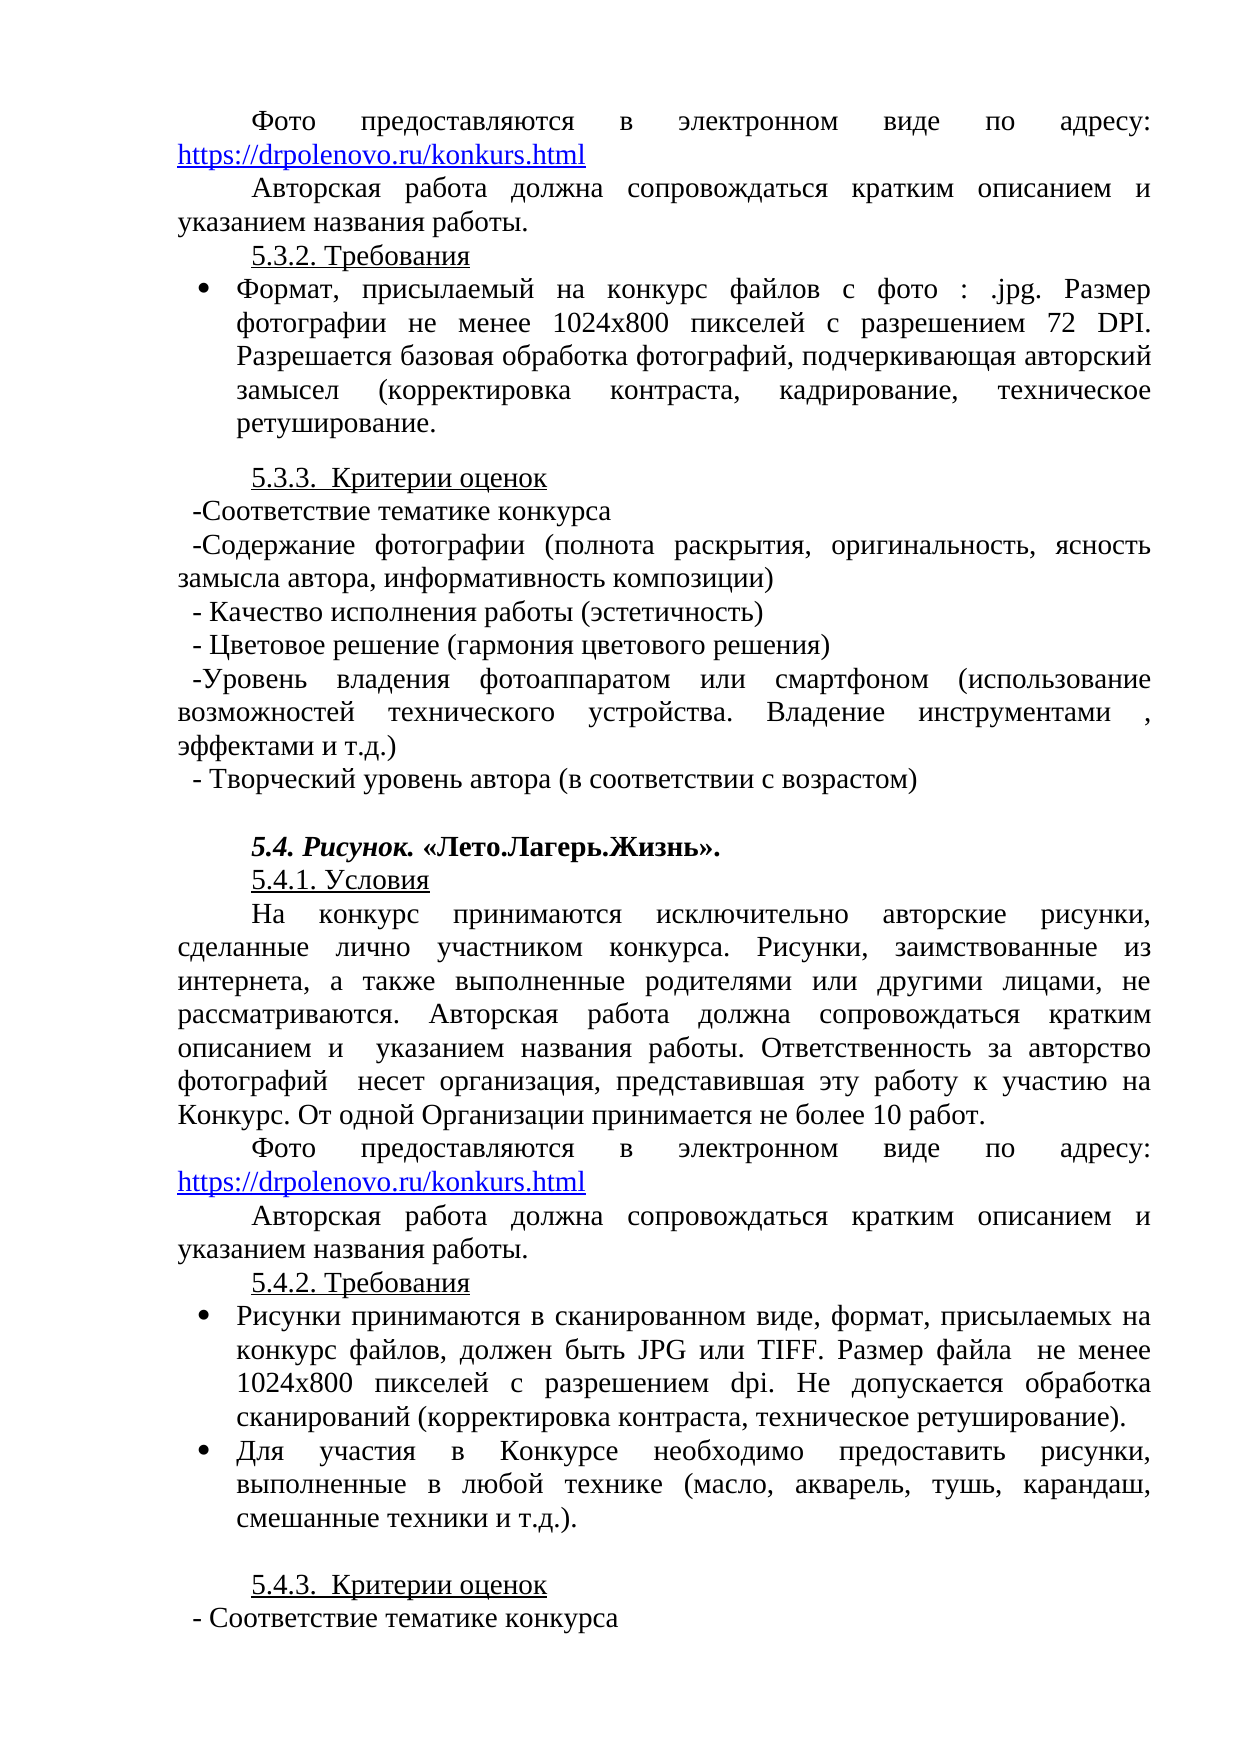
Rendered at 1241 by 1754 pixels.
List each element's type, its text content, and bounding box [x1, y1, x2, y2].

text -Содержание фотографии (полнота раскрытия, оригинальность, ясность замысла автора, информативность композиции) [177, 527, 1152, 594]
text 5.3.3. Критерии оценок [177, 460, 1152, 493]
text Фото предоставляются в электронном виде по адресу: https://drpolenovo.ru/konkurs.html [177, 103, 1152, 171]
text 5.4.1. Условия [177, 862, 1152, 896]
text -Уровень владения фотоаппаратом или смартфоном (использование возможностей технического устройства. Владение инструментами , эффектами и т.д.) [177, 661, 1152, 762]
text 5.4.3. Критерии оценок [177, 1567, 1152, 1600]
text -Соответствие тематике конкурса [177, 493, 1152, 527]
text Фото предоставляются в электронном виде по адресу: https://drpolenovo.ru/konkurs.html [177, 1131, 1152, 1198]
list Рисунки принимаются в сканированном виде, формат, присылаемых на конкурс файлов, должен быть JPG или TIFF. Размер файла не менее 1024х800 пикселей с разрешением dpi. Не допускается обработка сканирований (корректировка контраста, техническое ретуширование). [199, 1298, 1152, 1433]
text Авторская работа должна сопровождаться кратким описанием и указанием названия работы. [177, 171, 1152, 238]
text Авторская работа должна сопровождаться кратким описанием и указанием названия работы. [177, 1198, 1152, 1265]
text 5.4. Рисунок. «Лето.Лагерь.Жизнь». [177, 829, 1152, 862]
text - Творческий уровень автора (в соответствии с возрастом) [177, 762, 1152, 795]
text На конкурс принимаются исключительно авторские рисунки, сделанные лично участником конкурса. Рисунки, заимствованные из интернета, а также выполненные родителями или другими лицами, не рассматриваются. Авторская работа должна сопровождаться кратким описанием и указанием названия работы. Ответственность за авторство фотографий несет организация, представившая эту работу к участию на Конкурс. От одной Организации принимается не более 10 работ. [177, 896, 1152, 1131]
text - Цветовое решение (гармония цветового решения) [177, 627, 1152, 661]
text - Качество исполнения работы (эстетичность) [177, 594, 1152, 627]
text - Соответствие тематике конкурса [177, 1600, 1152, 1634]
text 5.3.2. Требования [177, 238, 1152, 271]
list Для участия в Конкурсе необходимо предоставить рисунки, выполненные в любой технике (масло, акварель, тушь, карандаш, смешанные техники и т.д.). [199, 1433, 1152, 1533]
text 5.4.2. Требования [177, 1265, 1152, 1298]
list Формат, присылаемый на конкурс файлов с фото : .jpg. Размер фотографии не менее 1024х800 пикселей с разрешением 72 DPI. Разрешается базовая обработка фотографий, подчеркивающая авторский замысел (корректировка контраста, кадрирование, техническое ретуширование. [199, 271, 1152, 439]
